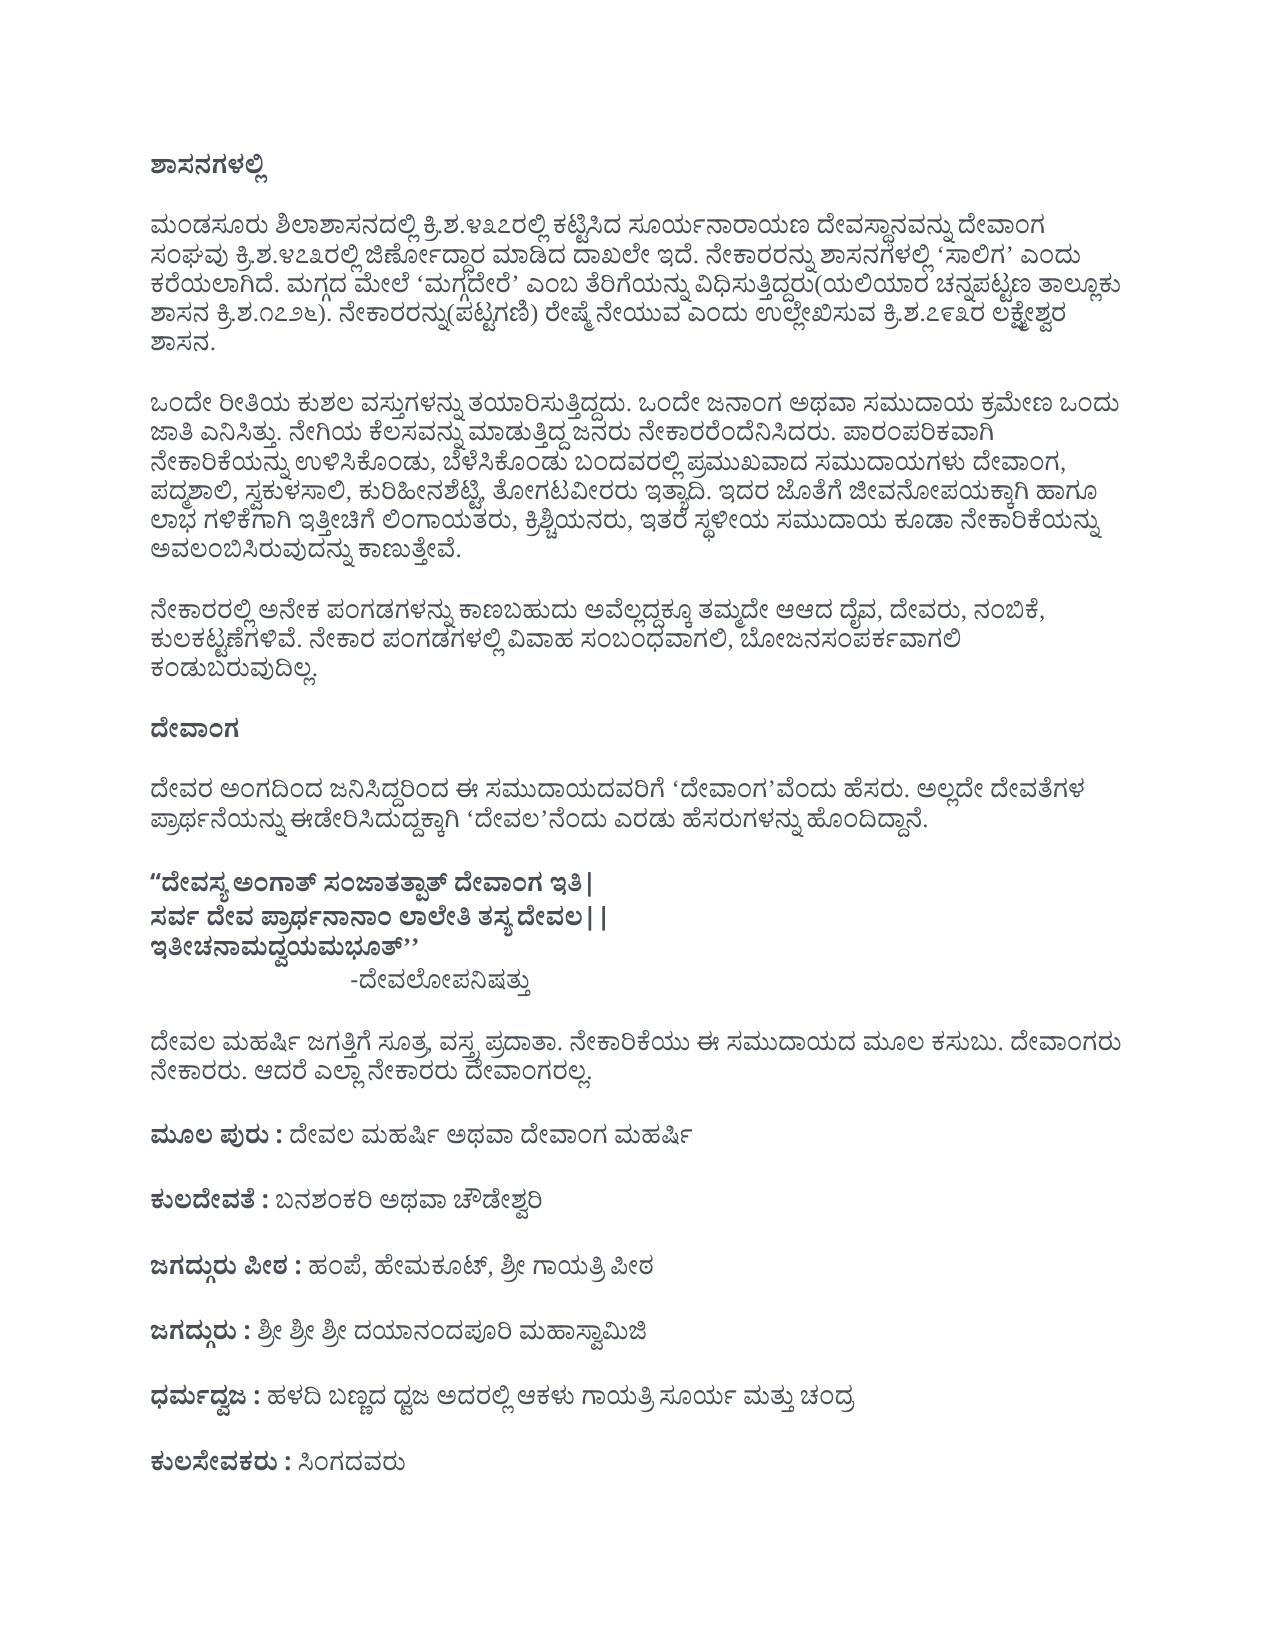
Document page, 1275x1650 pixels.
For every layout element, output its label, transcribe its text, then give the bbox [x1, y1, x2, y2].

text ಶಾಸನಗಳಲ್ಲಿ [150, 150, 1125, 179]
text ದೇವಾಂಗ [150, 714, 1125, 743]
text ಧರ್ಮದ್ವಜ : ಹಳದಿ ಬಣ್ಣದ ಧ್ವಜ ಅದರಲ್ಲಿ ಆಕಳು ಗಾಯತ್ರಿ ಸೂರ್ಯ ಮತ್ತು ಚಂದ್ರ [150, 1378, 1125, 1412]
text ಕುಲಸೇವಕರು : ಸಿಂಗದವರು [150, 1443, 1125, 1477]
text ದೇವಲ ಮಹರ್ಷಿ ಜಗತ್ತಿಗೆ ಸೂತ್ರ, ವಸ್ತ್ರ ಪ್ರದಾತಾ. ನೇಕಾರಿಕೆಯು ಈ ಸಮುದಾಯದ ಮೂಲ ಕಸುಬು. ದೇವಾಂಗರು ನೇಕಾರರು. ಆದರೆ ಎಲ್ಲಾ ನೇಕಾರರು ದೇವಾಂಗರಲ್ಲ. [150, 1027, 1125, 1085]
text ಜಗದ್ಗುರು : ಶ್ರೀ ಶ್ರೀ ಶ್ರೀ ದಯಾನಂದಪೂರಿ ಮಹಾಸ್ವಾಮಿಜಿ [150, 1313, 1125, 1347]
text ಜಗದ್ಗುರು ಪೀಠ : ಹಂಪೆ, ಹೇಮಕೂಟ್, ಶ್ರೀ ಗಾಯತ್ರಿ ಪೀಠ [150, 1247, 1125, 1281]
text ಮಂಡಸೂರು ಶಿಲಾಶಾಸನದಲ್ಲಿ ಕ್ರಿ.ಶ.೪೩೭ರಲ್ಲಿ ಕಟ್ಟಿಸಿದ ಸೂರ್ಯನಾರಾಯಣ ದೇವಸ್ಥಾನವನ್ನು ದೇವಾಂಗ ಸಂಘವು ಕ್ರಿ.ಶ.೪೭೩ರಲ್ಲಿ ಜಿರ್ಣೋದ್ಧಾರ ಮಾಡಿದ ದಾಖಲೇ ಇದೆ. ನೇಕಾರರನ್ನು ಶಾಸನಗಳಲ್ಲಿ ‘ಸಾಲಿಗ’ ಎಂದು ಕರೆಯಲಾಗಿದೆ. ಮಗ್ಗದ ಮೇಲೆ ‘ಮಗ್ಗದೇರೆ’ ಎಂಬ ತೆರಿಗೆಯನ್ನು ವಿಧಿಸುತ್ತಿದ್ದರು(ಯಲಿಯಾರ ಚನ್ನಪಟ್ಟಣ ತಾಲ್ಲೂಕು ಶಾಸನ ಕ್ರಿ.ಶ.೧೭೨೬). ನೇಕಾರರನ್ನು(ಪಟ್ಟಗಣಿ) ರೇಷ್ಮೆ ನೇಯುವ ಎಂದು ಉಲ್ಲೇಖಿಸುವ ಕ್ರಿ.ಶ.೭೯೩ರ ಲಕ್ಷ್ಮೇಶ್ವರ ಶಾಸನ. [150, 210, 1125, 357]
text ಮೂಲ ಪುರು : ದೇವಲ ಮಹರ್ಷಿ ಅಥವಾ ದೇವಾಂಗ ಮಹರ್ಷಿ [150, 1117, 1125, 1151]
text ಕುಲದೇವತೆ : ಬನಶಂಕರಿ ಅಥವಾ ಚೌಡೇಶ್ವರಿ [150, 1182, 1125, 1216]
text ನೇಕಾರರಲ್ಲಿ ಅನೇಕ ಪಂಗಡಗಳನ್ನು ಕಾಣಬಹುದು ಅವೆಲ್ಲದ್ದಕ್ಕೂ ತಮ್ಮದೇ ಆಆದ ದೈವ, ದೇವರು, ನಂಬಿಕೆ, ಕುಲಕಟ್ಟಣೆಗಳಿವೆ. ನೇಕಾರ ಪಂಗಡಗಳಲ್ಲಿ ವಿವಾಹ ಸಂಬಂಧವಾಗಲಿ, ಬೋಜನಸಂಪರ್ಕವಾಗಲಿ ಕಂಡುಬರುವುದಿಲ್ಲ. [150, 595, 1125, 683]
text ಒಂದೇ ರೀತಿಯ ಕುಶಲ ವಸ್ತುಗಳನ್ನು ತಯಾರಿಸುತ್ತಿದ್ದದು. ಒಂದೇ ಜನಾಂಗ ಅಥವಾ ಸಮುದಾಯ ಕ್ರಮೇಣ ಒಂದು ಜಾತಿ ಎನಿಸಿತ್ತು. ನೇಗಿಯ ಕೆಲಸವನ್ನು ಮಾಡುತ್ತಿದ್ದ ಜನರು ನೇಕಾರರೆಂದೆನಿಸಿದರು. ಪಾರಂಪರಿಕವಾಗಿ ನೇಕಾರಿಕೆಯನ್ನು ಉಳಿಸಿಕೊಂಡು, ಬೆಳೆಸಿಕೊಂಡು ಬಂದವರಲ್ಲಿ ಪ್ರಮುಖವಾದ ಸಮುದಾಯಗಳು ದೇವಾಂಗ, ಪದ್ಮಶಾಲಿ, ಸ್ವಕುಳಸಾಲಿ, ಕುರಿಹೀನಶೆಟ್ಟಿ, ತೋಗಟವೀರರು ಇತ್ಯಾದಿ. ಇದರ ಜೊತೆಗೆ ಜೀವನೋಪಯಕ್ಕಾಗಿ ಹಾಗೂ ಲಾಭ ಗಳಿಕೆಗಾಗಿ ಇತ್ತೀಚಿಗೆ ಲಿಂಗಾಯತರು, ಕ್ರಿಶ್ಚಿಯನರು, ಇತರೆ ಸ್ಥಳೀಯ ಸಮುದಾಯ ಕೂಡಾ ನೇಕಾರಿಕೆಯನ್ನು ಅವಲಂಬಿಸಿರುವುದನ್ನು ಕಾಣುತ್ತೇವೆ. [150, 388, 1125, 564]
text ದೇವರ ಅಂಗದಿಂದ ಜನಿಸಿದ್ದರಿಂದ ಈ ಸಮುದಾಯದವರಿಗೆ ‘ದೇವಾಂಗ’ವೆಂದು ಹೆಸರು. ಅಲ್ಲದೇ ದೇವತೆಗಳ ಪ್ರಾರ್ಥನೆಯನ್ನು ಈಡೇರಿಸಿದುದ್ದಕ್ಕಾಗಿ ‘ದೇವಲ’ನೆಂದು ಎರಡು ಹೆಸರುಗಳನ್ನು ಹೊಂದಿದ್ದಾನೆ. [150, 774, 1125, 833]
text ‘‘ದೇವಸ್ಯ ಅಂಗಾತ್ ಸಂಜಾತತ್ಪಾತ್ ದೇವಾಂಗ ಇತಿ| ಸರ್ವ ದೇವ ಪ್ರಾರ್ಥನಾನಾಂ ಲಾಲೇತಿ ತಸ್ಯ ದೇವಲ|| ಇತೀಚನಾಮದ್ವಯಮಭೂತ್’’ -ದೇವಲೋಪನಿಷತ್ತು [150, 864, 1125, 996]
